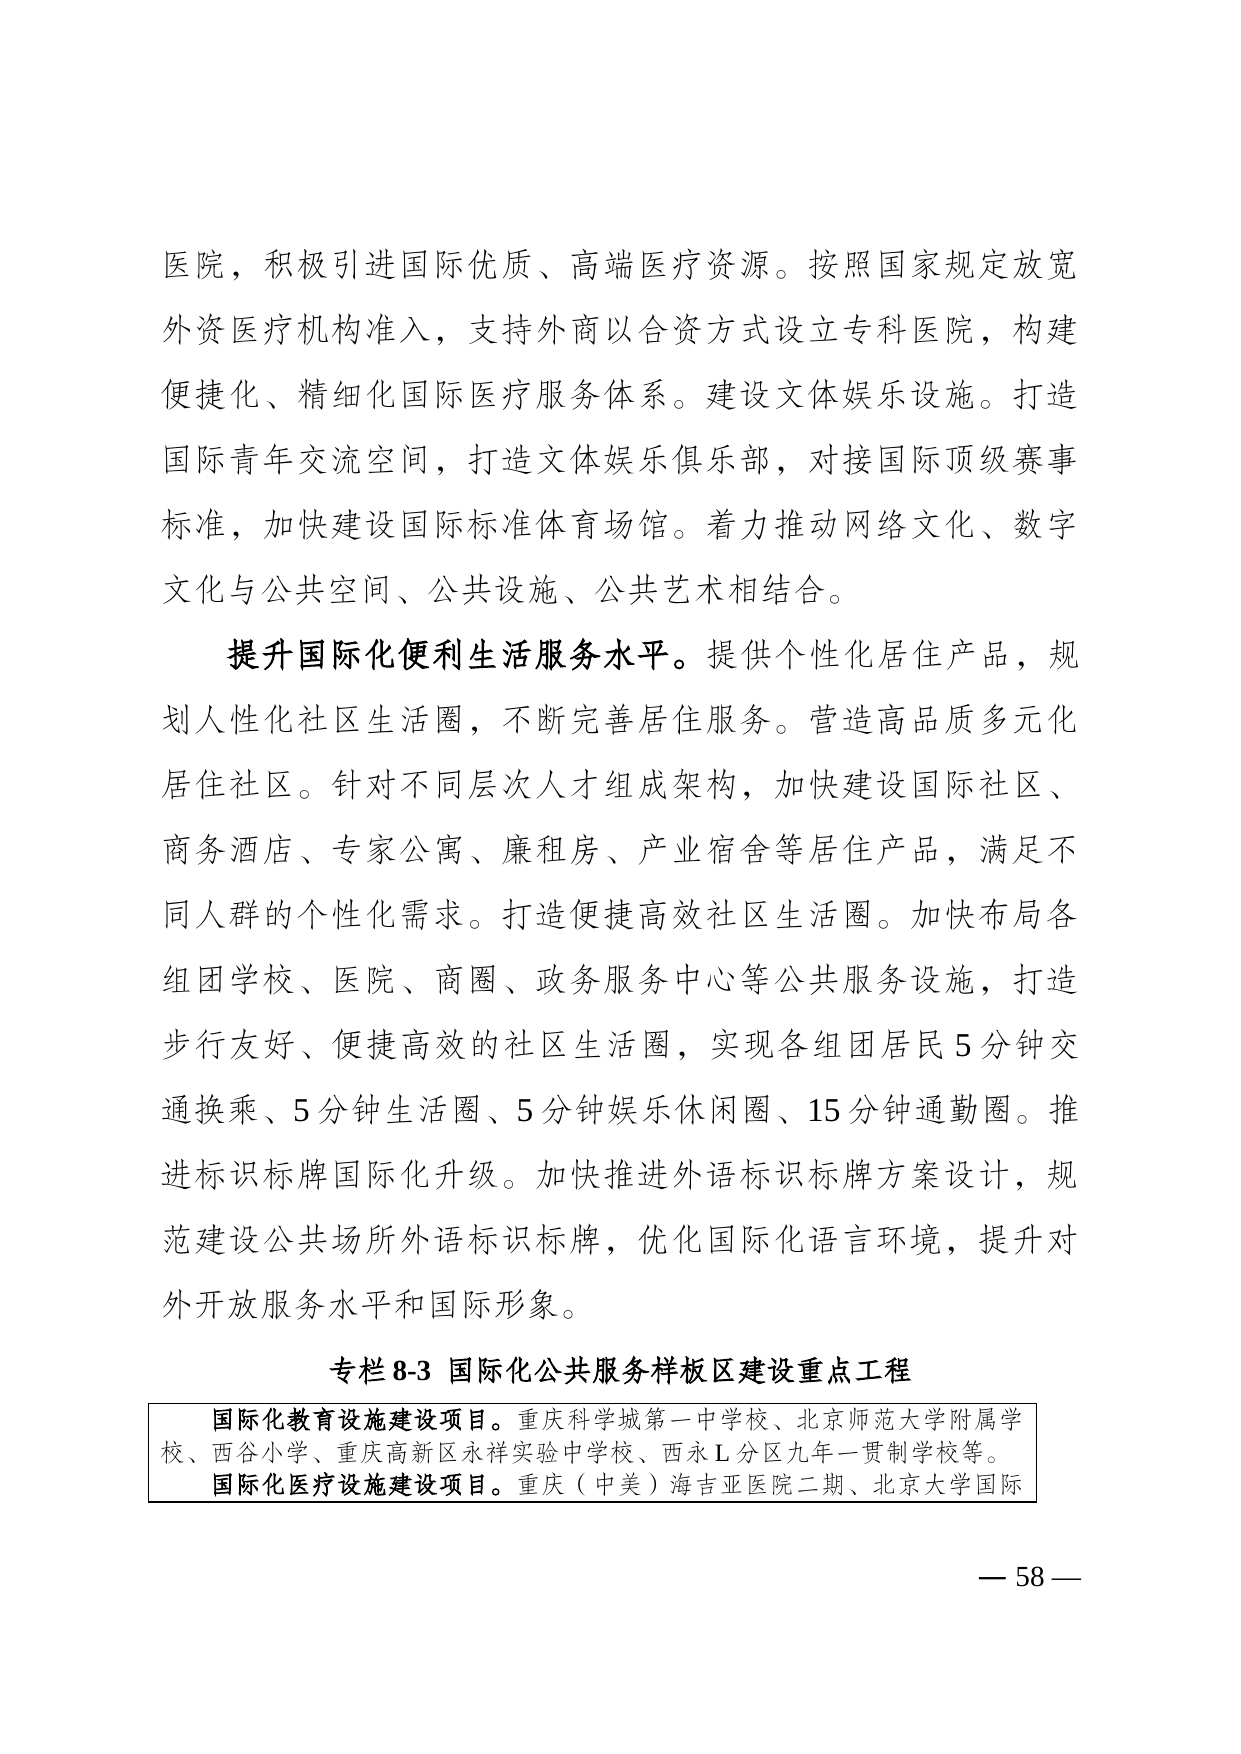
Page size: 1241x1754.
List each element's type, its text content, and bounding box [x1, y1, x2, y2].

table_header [149, 1404, 1036, 1501]
text 专栏8-3 国际化公共服务样板区建设重点工程 [159, 1338, 1081, 1403]
text 提升国际化便利生活服务水平。提供个性化居住产品，规划人性化社区生活圈，不断完善居住服务。营造高品质多元化居住社区。针对不同层次人才组成架构，加快建设国际社区、商务酒店、专家公寓、廉租房、产业宿舍等居住产品，满足不同人群的个性化需求。打造便捷高效社区生活圈。加快布局各组团学校、医院、商圈、政务服务中心等公共服务设施，打造步行友好、便捷高效的社区生活圈，实现各组团居民5分钟交通换乘、5分钟生活圈、5分钟娱乐休闲圈、15分钟通勤圈。推进标识标牌国际化升级。加快推进外语标识标牌方案设计，规范建设公共场所外语标识标牌，优化国际化语言环境，提升对外开放服务水平和国际形象。 [159, 623, 1081, 1338]
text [159, 233, 1081, 623]
